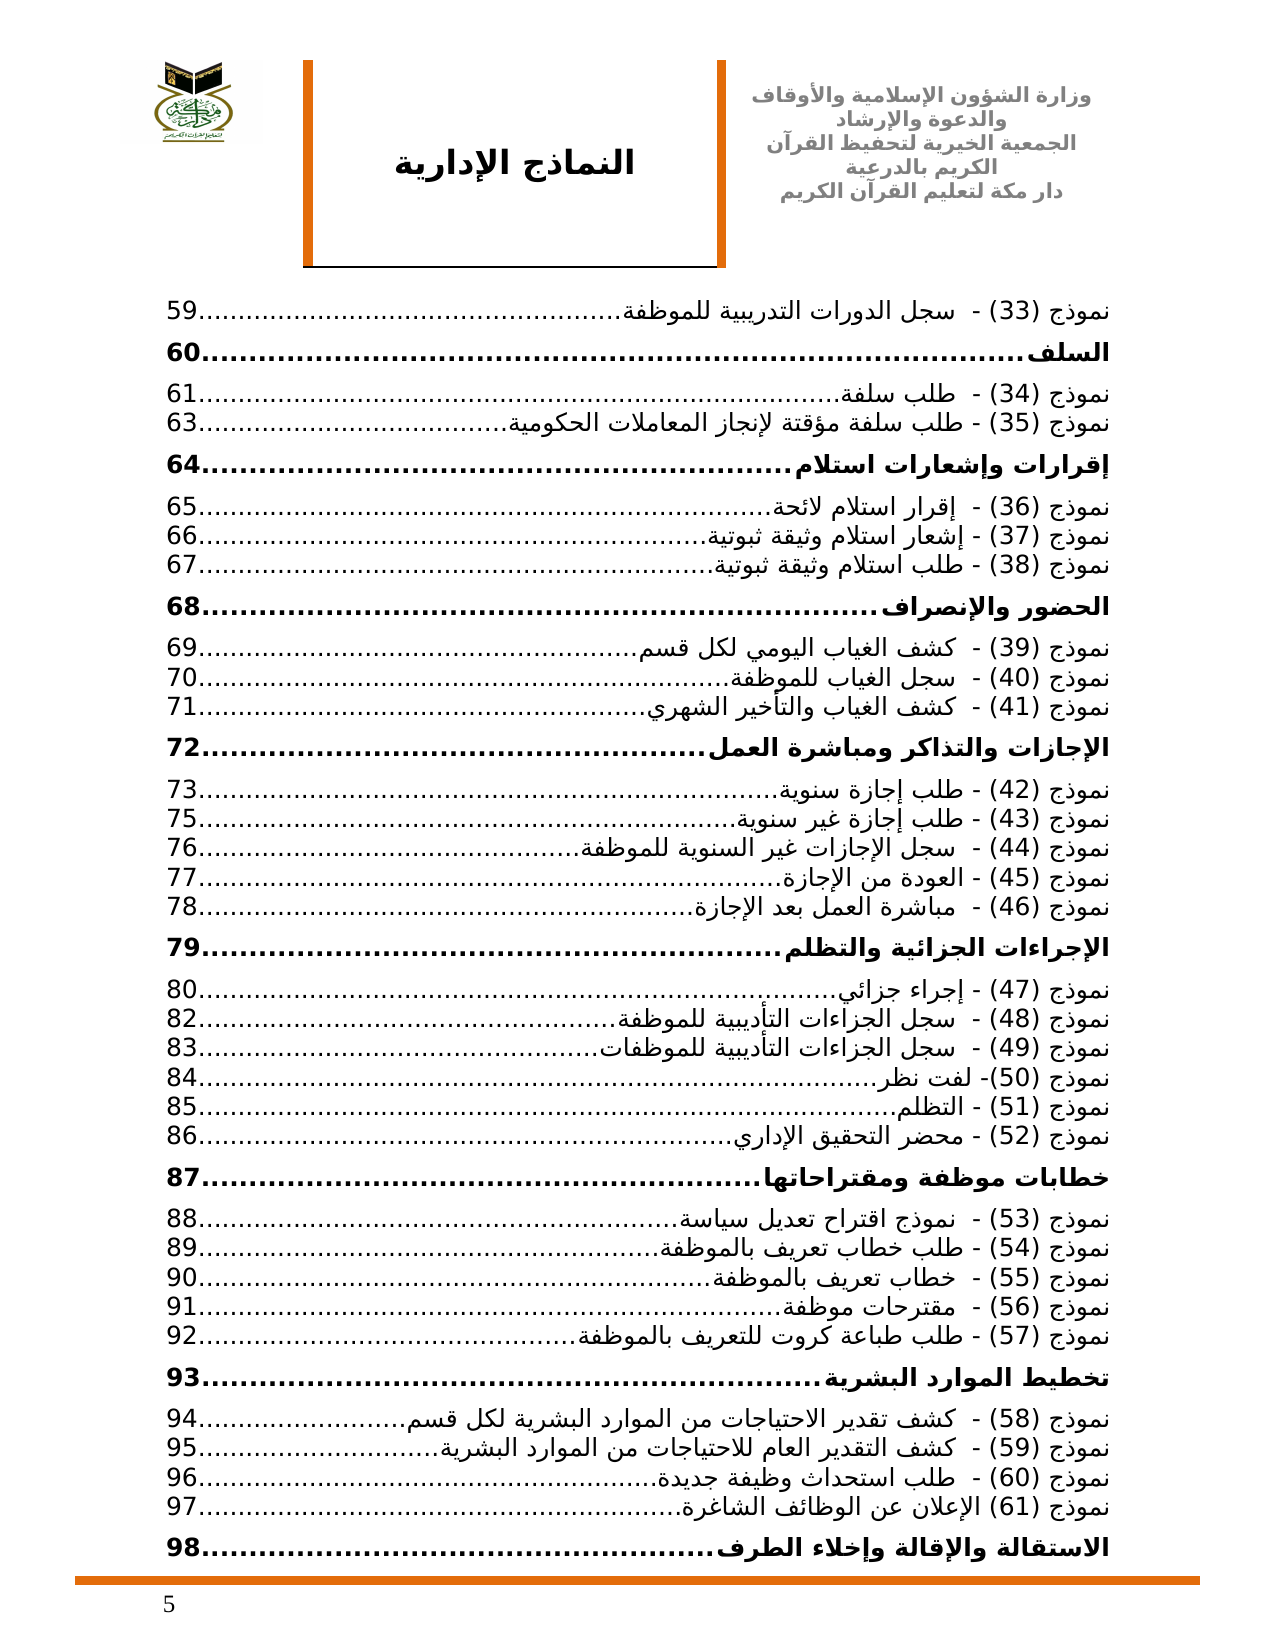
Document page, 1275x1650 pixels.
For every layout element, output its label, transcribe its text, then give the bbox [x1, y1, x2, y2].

text الحضور والإنصراف 68 [165, 592, 1110, 621]
text نموذج (61) الإعلان عن الوظائف الشاغرة 97 [165, 1492, 1110, 1521]
text نموذج (45) - العودة من الإجازة 77 [165, 863, 1110, 892]
picture [120, 60, 263, 144]
text الاستقالة والإقالة وإخلاء الطرف 98 [165, 1534, 1110, 1563]
text نموذج (36) - إقرار استلام لائحة 65 [165, 492, 1110, 521]
text نموذج (58) - كشف تقدير الاحتياجات من الموارد البشرية لكل قسم 94 [165, 1404, 1110, 1434]
text نموذج (33) - سجل الدورات التدريبية للموظفة 59 [165, 296, 1110, 325]
text نموذج (48) - سجل الجزاءات التأديبية للموظفة 82 [165, 1004, 1110, 1034]
text نموذج (37) - إشعار استلام وثيقة ثبوتية 66 [165, 521, 1110, 550]
text نموذج (51) - التظلم 85 [165, 1092, 1110, 1121]
text الإجراءات الجزائية والتظلم 79 [165, 934, 1110, 963]
text نموذج (55) - خطاب تعريف بالموظفة 90 [165, 1263, 1110, 1292]
text تخطيط الموارد البشرية 93 [165, 1363, 1110, 1392]
text نموذج (39) - كشف الغياب اليومي لكل قسم 69 [165, 634, 1110, 663]
text الإجازات والتذاكر ومباشرة العمل 72 [165, 734, 1110, 763]
text نموذج (35) - طلب سلفة مؤقتة لإنجاز المعاملات الحكومية 63 [165, 409, 1110, 438]
text نموذج (49) - سجل الجزاءات التأديبية للموظفات 83 [165, 1034, 1110, 1063]
text نموذج (40) - سجل الغياب للموظفة 70 [165, 663, 1110, 692]
text السلف 60 [165, 338, 1110, 367]
text نموذج (42) - طلب إجازة سنوية 73 [165, 775, 1110, 804]
text نموذج (43) - طلب إجازة غير سنوية 75 [165, 804, 1110, 834]
text نموذج (47) - إجراء جزائي 80 [165, 975, 1110, 1004]
text نموذج (60) - طلب استحداث وظيفة جديدة 96 [165, 1463, 1110, 1492]
text نموذج (53) - نموذج اقتراح تعديل سياسة 88 [165, 1204, 1110, 1234]
text نموذج (44) - سجل الإجازات غير السنوية للموظفة 76 [165, 834, 1110, 863]
text نموذج (59) - كشف التقدير العام للاحتياجات من الموارد البشرية 95 [165, 1434, 1110, 1463]
text نموذج (46) - مباشرة العمل بعد الإجازة 78 [165, 892, 1110, 921]
text نموذج (38) - طلب استلام وثيقة ثبوتية 67 [165, 550, 1110, 579]
text نموذج (56) - مقترحات موظفة 91 [165, 1292, 1110, 1321]
text نموذج (54) - طلب خطاب تعريف بالموظفة 89 [165, 1234, 1110, 1263]
text نموذج (41) - كشف الغياب والتأخير الشهري 71 [165, 692, 1110, 721]
text نموذج (57) - طلب طباعة كروت للتعريف بالموظفة 92 [165, 1321, 1110, 1350]
text إقرارات وإشعارات استلام 64 [165, 450, 1110, 479]
text خطابات موظفة ومقتراحاتها 87 [165, 1163, 1110, 1192]
text نموذج (52) - محضر التحقيق الإداري 86 [165, 1121, 1110, 1150]
text نموذج (34) - طلب سلفة 61 [165, 379, 1110, 409]
text نموذج (50)- لفت نظر 84 [165, 1063, 1110, 1092]
